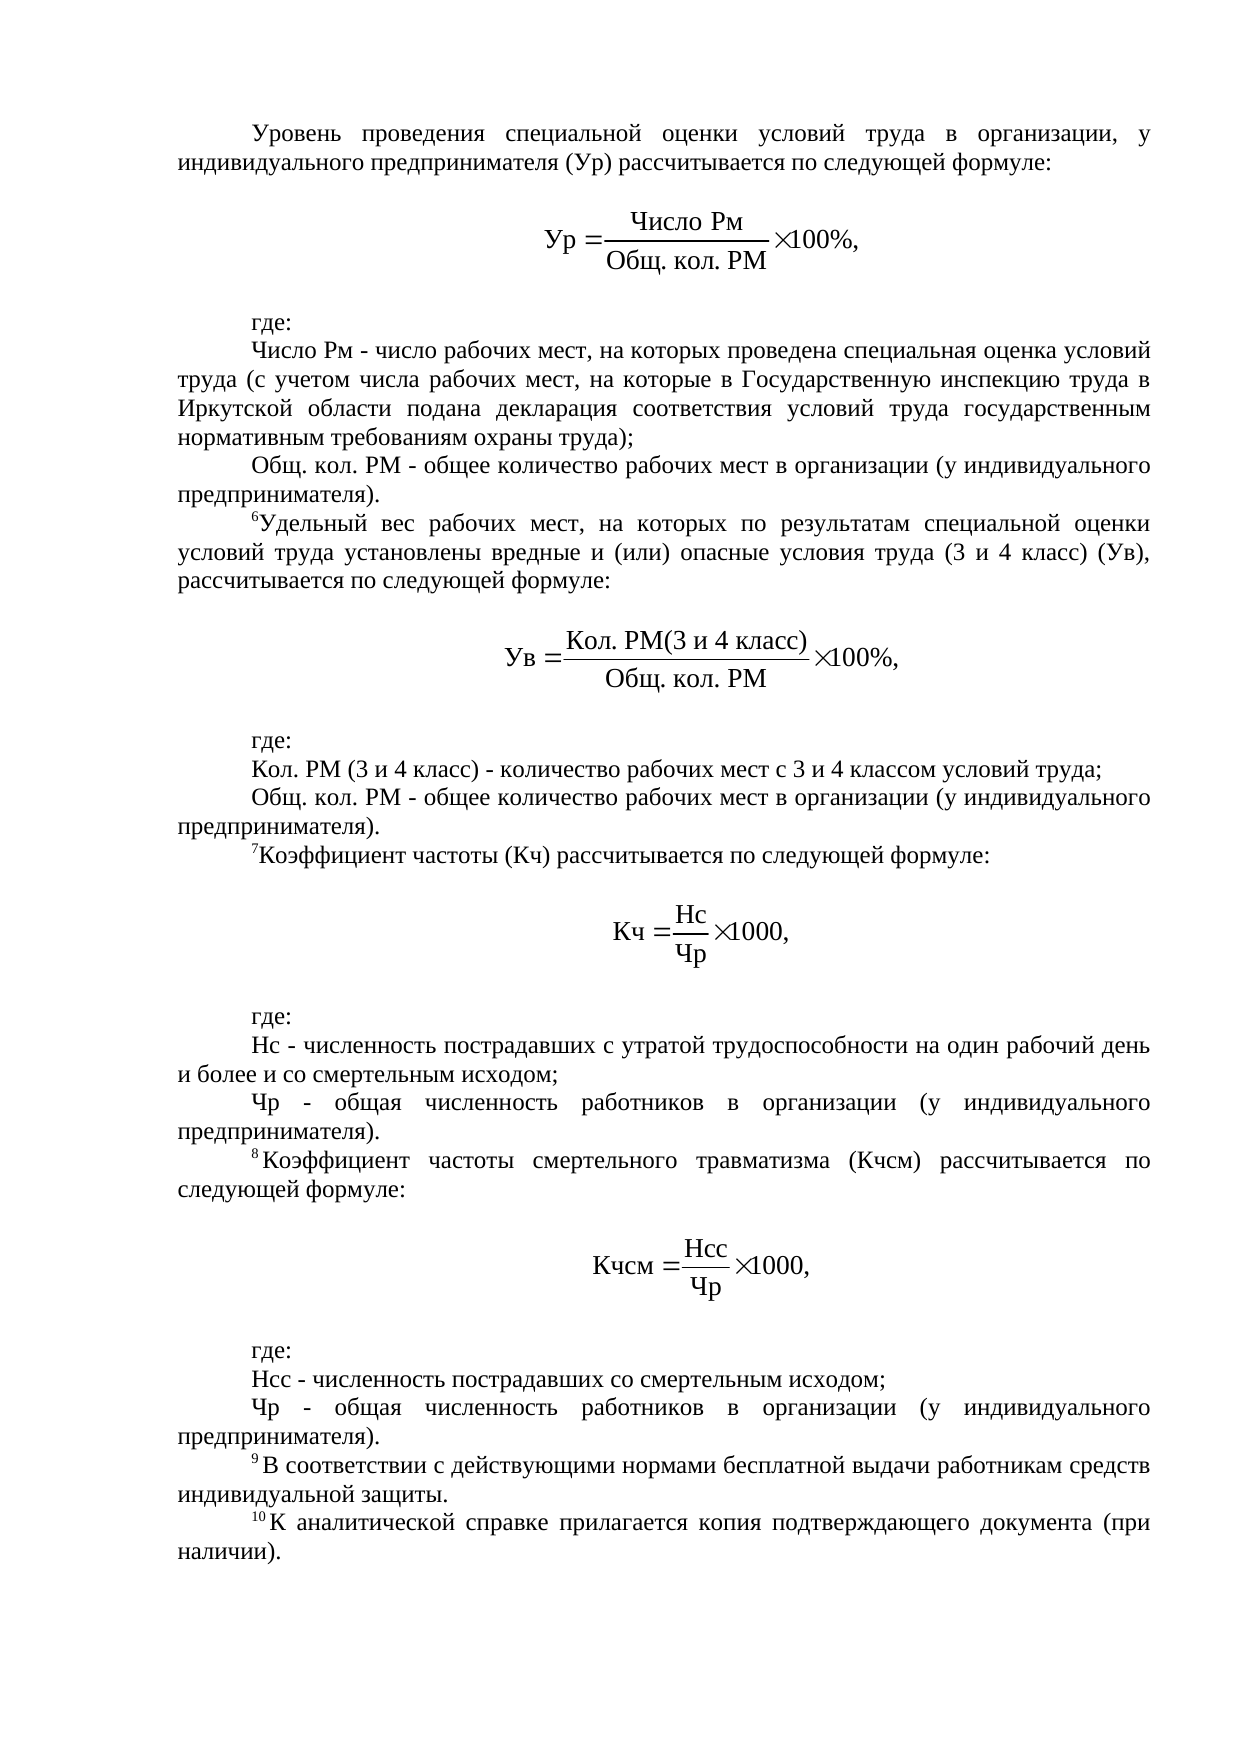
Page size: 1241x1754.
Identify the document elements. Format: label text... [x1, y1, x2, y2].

text 7Коэффициент частоты (Кч) рассчитывается по следующей формуле: [177, 840, 1152, 869]
text Чр - общая численность работников в организации (у индивидуального предпринимателя). [177, 1392, 1152, 1450]
text 10 К аналитической справке прилагается копия подтверждающего документа (при наличии). [177, 1507, 1152, 1565]
text Нс - численность пострадавших с утратой трудоспособности на один рабочий день и более и со смертельным исходом; [177, 1030, 1152, 1087]
text Общ. кол. РМ - общее количество рабочих мест в организации (у индивидуального предпринимателя). [177, 782, 1152, 840]
text где: [177, 1335, 1152, 1364]
text Число Рм - число рабочих мест, на которых проведена специальная оценка условий труда (с учетом числа рабочих мест, на которые в Государственную инспекцию труда в Иркутской области подана декларация соответствия условий труда государственным нормативным требованиям охраны труда); [177, 335, 1152, 450]
text Нсс - численность пострадавших со смертельным исходом; [177, 1364, 1152, 1392]
text 6Удельный вес рабочих мест, на которых по результатам специальной оценки условий труда установлены вредные и (или) опасные условия труда (3 и 4 класс) (Ув), рассчитывается по следующей формуле: [177, 508, 1152, 594]
text Кол. РМ (3 и 4 класс) - количество рабочих мест с 3 и 4 классом условий труда; [177, 754, 1152, 782]
text где: [177, 307, 1152, 335]
text 8 Коэффициент частоты смертельного травматизма (Кчсм) рассчитывается по следующей формуле: [177, 1145, 1152, 1202]
text 9 В соответствии с действующими нормами бесплатной выдачи работникам средств индивидуальной защиты. [177, 1450, 1152, 1507]
text Чр - общая численность работников в организации (у индивидуального предпринимателя). [177, 1087, 1152, 1145]
text где: [177, 1001, 1152, 1030]
text где: [177, 725, 1152, 754]
text Уровень проведения специальной оценки условий труда в организации, у индивидуального предпринимателя (Ур) рассчитывается по следующей формуле: [177, 118, 1152, 176]
text Общ. кол. РМ - общее количество рабочих мест в организации (у индивидуального предпринимателя). [177, 450, 1152, 508]
